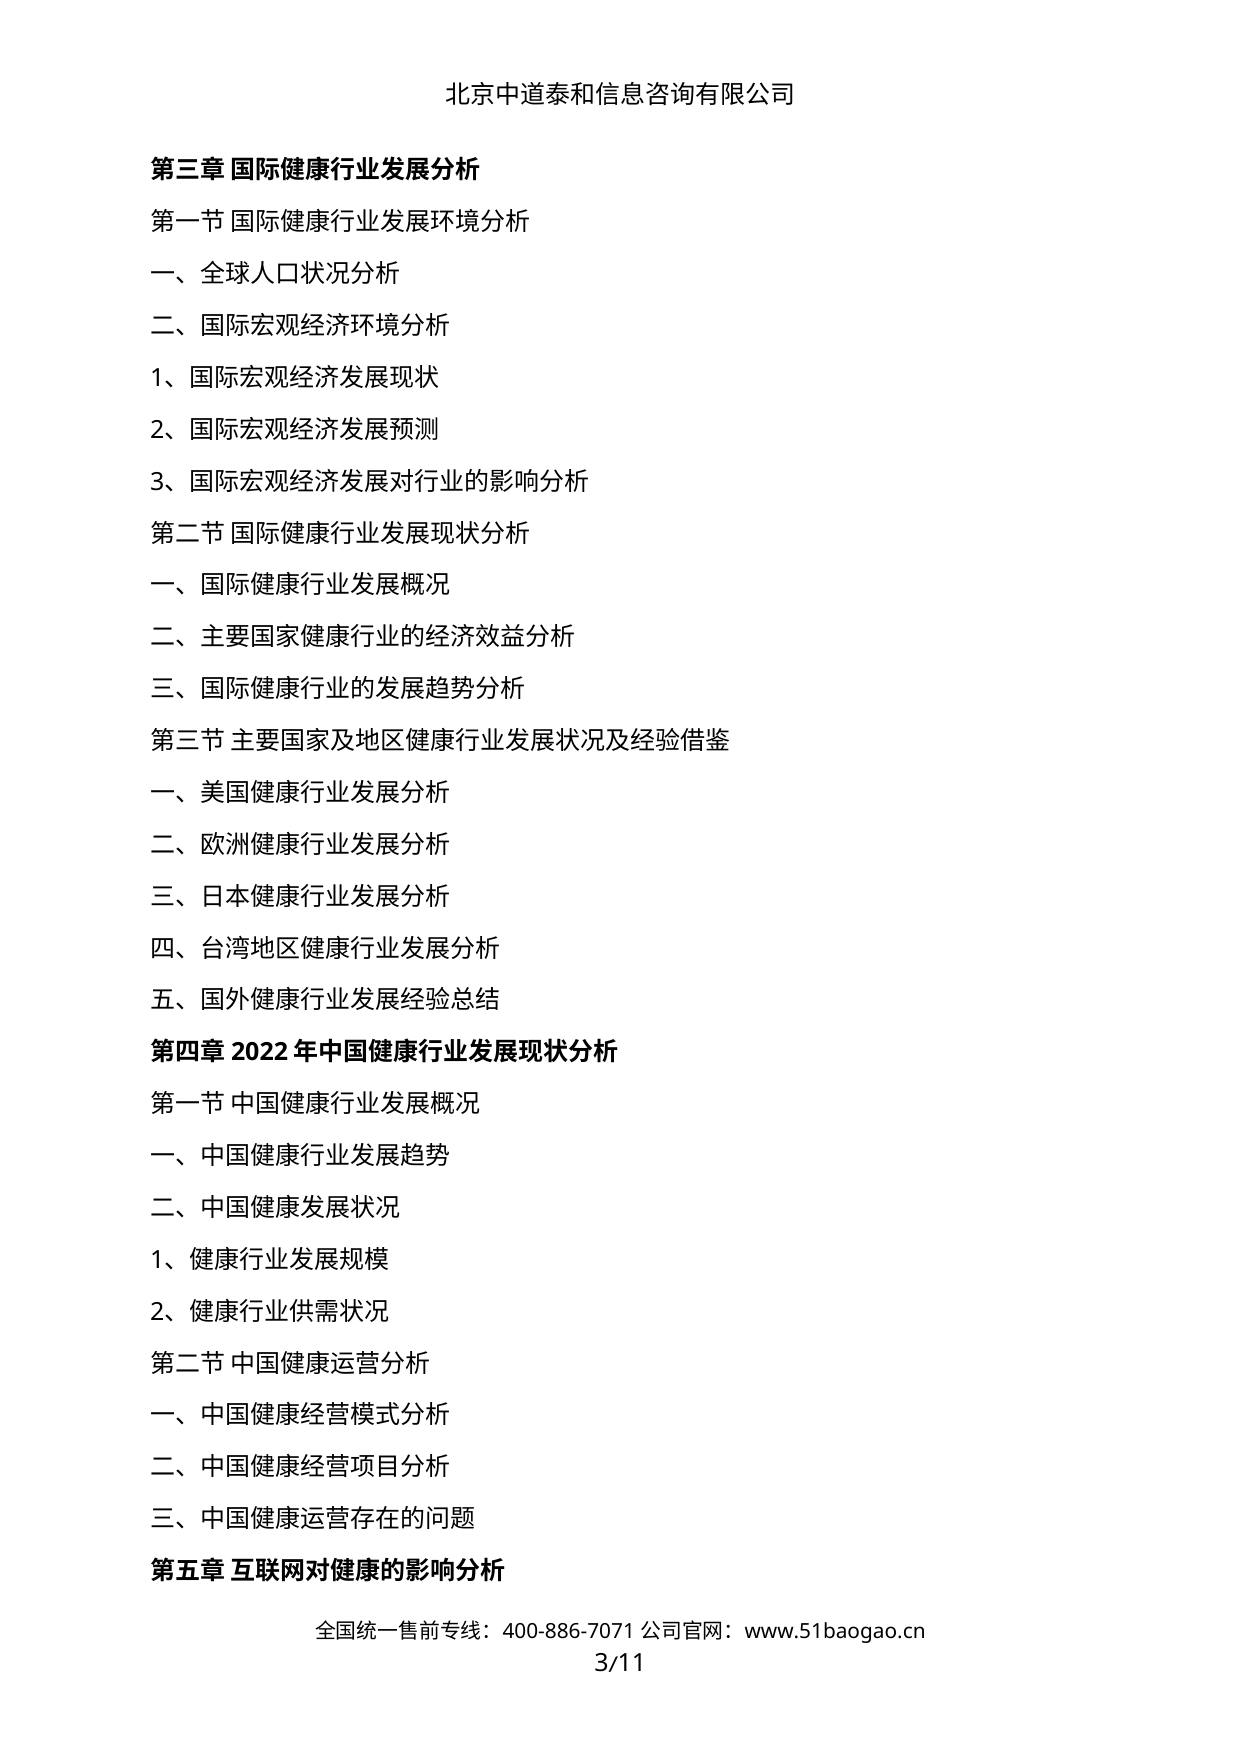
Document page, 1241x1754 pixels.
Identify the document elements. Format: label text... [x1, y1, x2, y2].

text 四、台湾地区健康行业发展分析 [150, 928, 1090, 964]
text 第一节 国际健康行业发展环境分析 [150, 202, 1090, 238]
text 第一节 中国健康行业发展概况 [150, 1084, 1090, 1120]
text 五、国外健康行业发展经验总结 [150, 980, 1090, 1016]
text 第二节 中国健康运营分析 [150, 1343, 1090, 1379]
text 二、主要国家健康行业的经济效益分析 [150, 617, 1090, 653]
text 一、中国健康经营模式分析 [150, 1395, 1090, 1431]
text 第三章 国际健康行业发展分析 [150, 150, 1090, 186]
text 二、欧洲健康行业发展分析 [150, 824, 1090, 861]
text 1、健康行业发展规模 [150, 1239, 1090, 1276]
text 三、国际健康行业的发展趋势分析 [150, 669, 1090, 705]
text 一、美国健康行业发展分析 [150, 772, 1090, 809]
text 二、中国健康经营项目分析 [150, 1447, 1090, 1483]
text 第四章 2022年中国健康行业发展现状分析 [150, 1032, 1090, 1068]
text 第五章 互联网对健康的影响分析 [150, 1551, 1090, 1587]
text 二、中国健康发展状况 [150, 1187, 1090, 1224]
text 第三节 主要国家及地区健康行业发展状况及经验借鉴 [150, 721, 1090, 757]
text 一、全球人口状况分析 [150, 254, 1090, 290]
text 3、国际宏观经济发展对行业的影响分析 [150, 461, 1090, 497]
text 三、中国健康运营存在的问题 [150, 1499, 1090, 1535]
text 2、健康行业供需状况 [150, 1291, 1090, 1327]
text 一、中国健康行业发展趋势 [150, 1136, 1090, 1172]
text 第二节 国际健康行业发展现状分析 [150, 513, 1090, 549]
text 2、国际宏观经济发展预测 [150, 409, 1090, 446]
text 二、国际宏观经济环境分析 [150, 306, 1090, 342]
text 1、国际宏观经济发展现状 [150, 357, 1090, 394]
text 三、日本健康行业发展分析 [150, 876, 1090, 912]
text 一、国际健康行业发展概况 [150, 565, 1090, 601]
